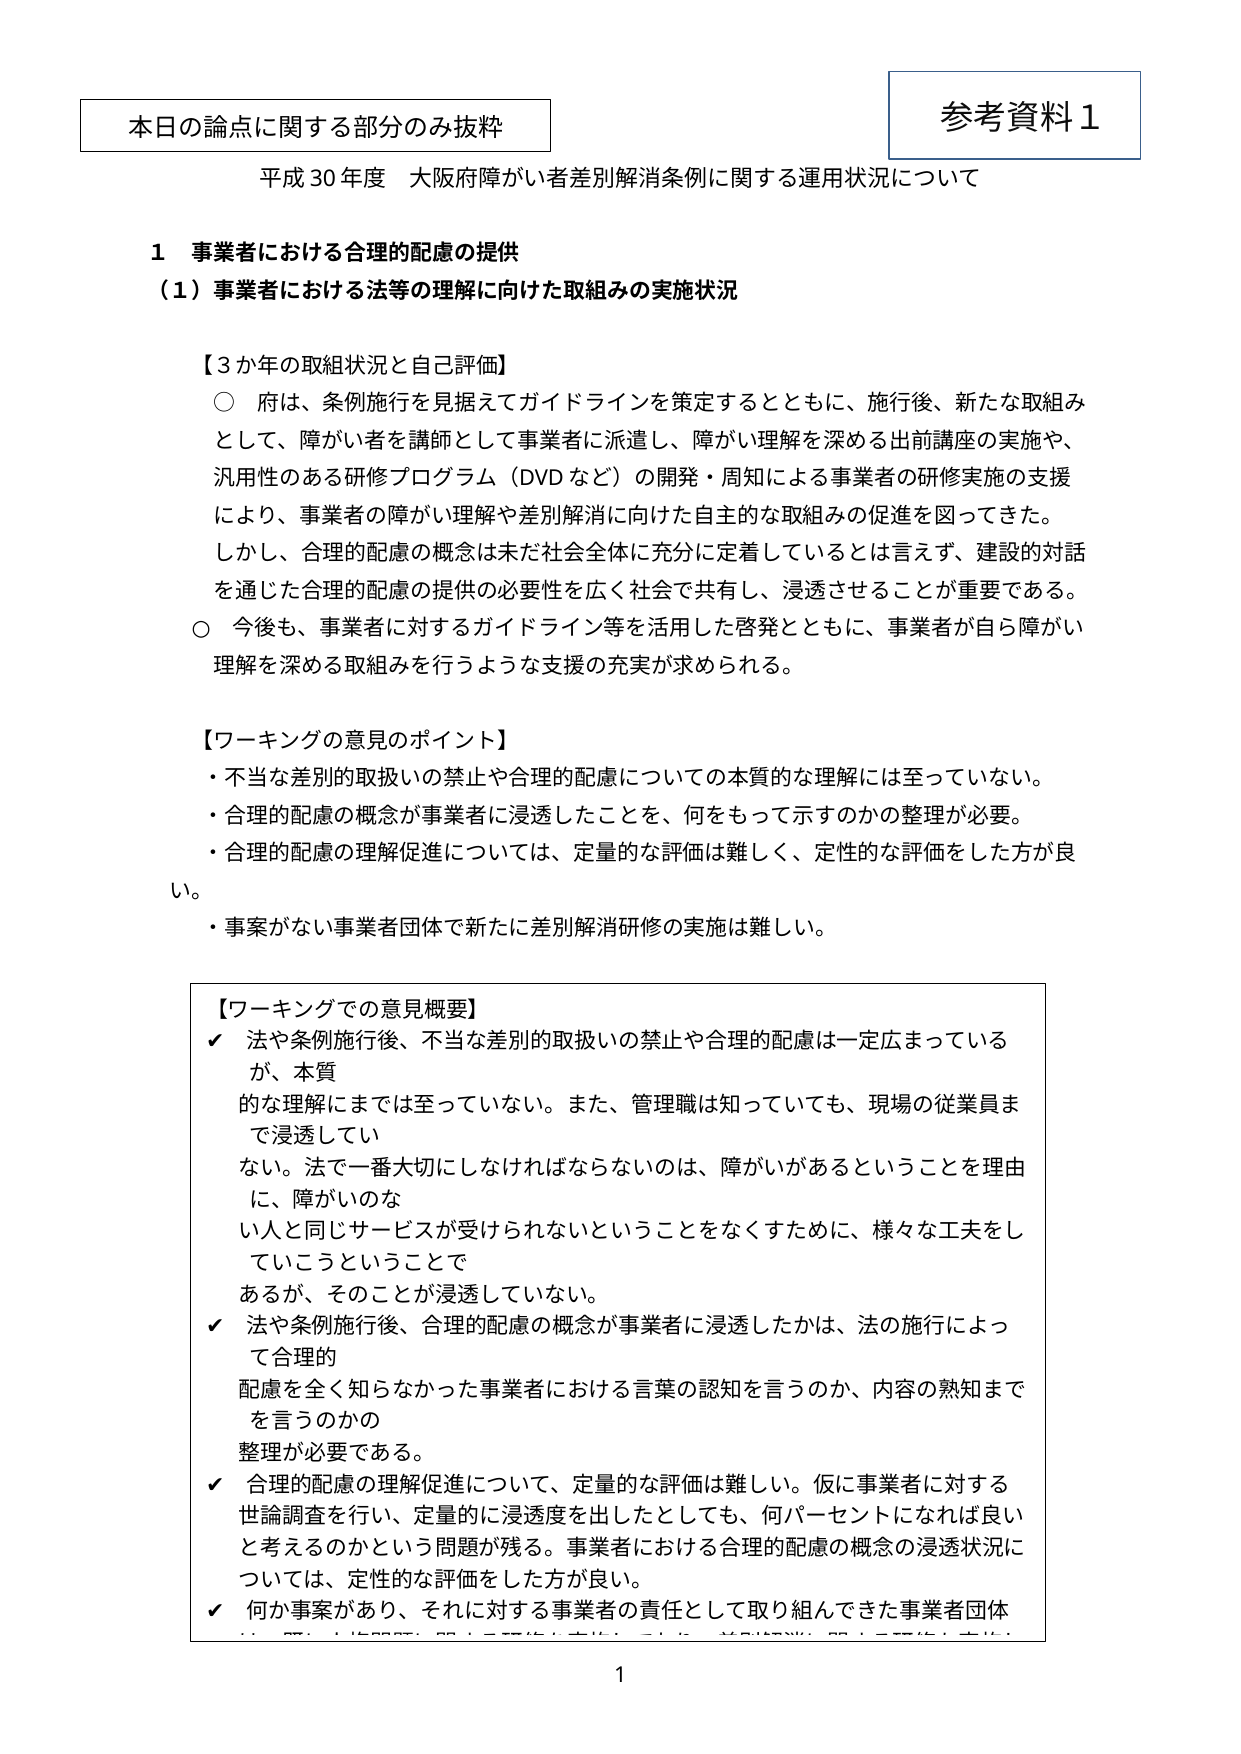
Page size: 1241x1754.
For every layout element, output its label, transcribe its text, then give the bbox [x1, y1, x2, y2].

text 【３か年の取組状況と自己評価】 [148, 345, 1092, 382]
text 平成30年度 大阪府障がい者差別解消条例に関する運用状況について [148, 157, 1092, 195]
text しかし、合理的配慮の概念は未だ社会全体に充分に定着しているとは言えず、建設的対話を通じた合理的配慮の提供の必要性を広く社会で共有し、浸透させることが重要である。 [213, 532, 1092, 607]
text 【ワーキングの意見のポイント】 [148, 720, 1092, 757]
text ・合理的配慮の理解促進については、定量的な評価は難しく、定性的な評価をした方が良い。 [169, 832, 1092, 907]
text １ 事業者における合理的配慮の提供 [148, 232, 1092, 270]
text ・合理的配慮の概念が事業者に浸透したことを、何をもって示すのかの整理が必要。 [202, 795, 1092, 832]
text ・不当な差別的取扱いの禁止や合理的配慮についての本質的な理解には至っていない。 [202, 757, 1092, 795]
text ○ 今後も、事業者に対するガイドライン等を活用した啓発とともに、事業者が自ら障がい理解を深める取組みを行うような支援の充実が求められる。 [191, 607, 1092, 682]
text （１）事業者における法等の理解に向けた取組みの実施状況 [148, 270, 1092, 307]
text ・事案がない事業者団体で新たに差別解消研修の実施は難しい。 [202, 907, 1092, 945]
text ○ 府は、条例施行を見据えてガイドラインを策定するとともに、施行後、新たな取組みとして、障がい者を講師として事業者に派遣し、障がい理解を深める出前講座の実施や、汎用性のある研修プログラム（DVDなど）の開発・周知による事業者の研修実施の支援により、事業者の障がい理解や差別解消に向けた自主的な取組みの促進を図ってきた。 [169, 382, 1092, 532]
